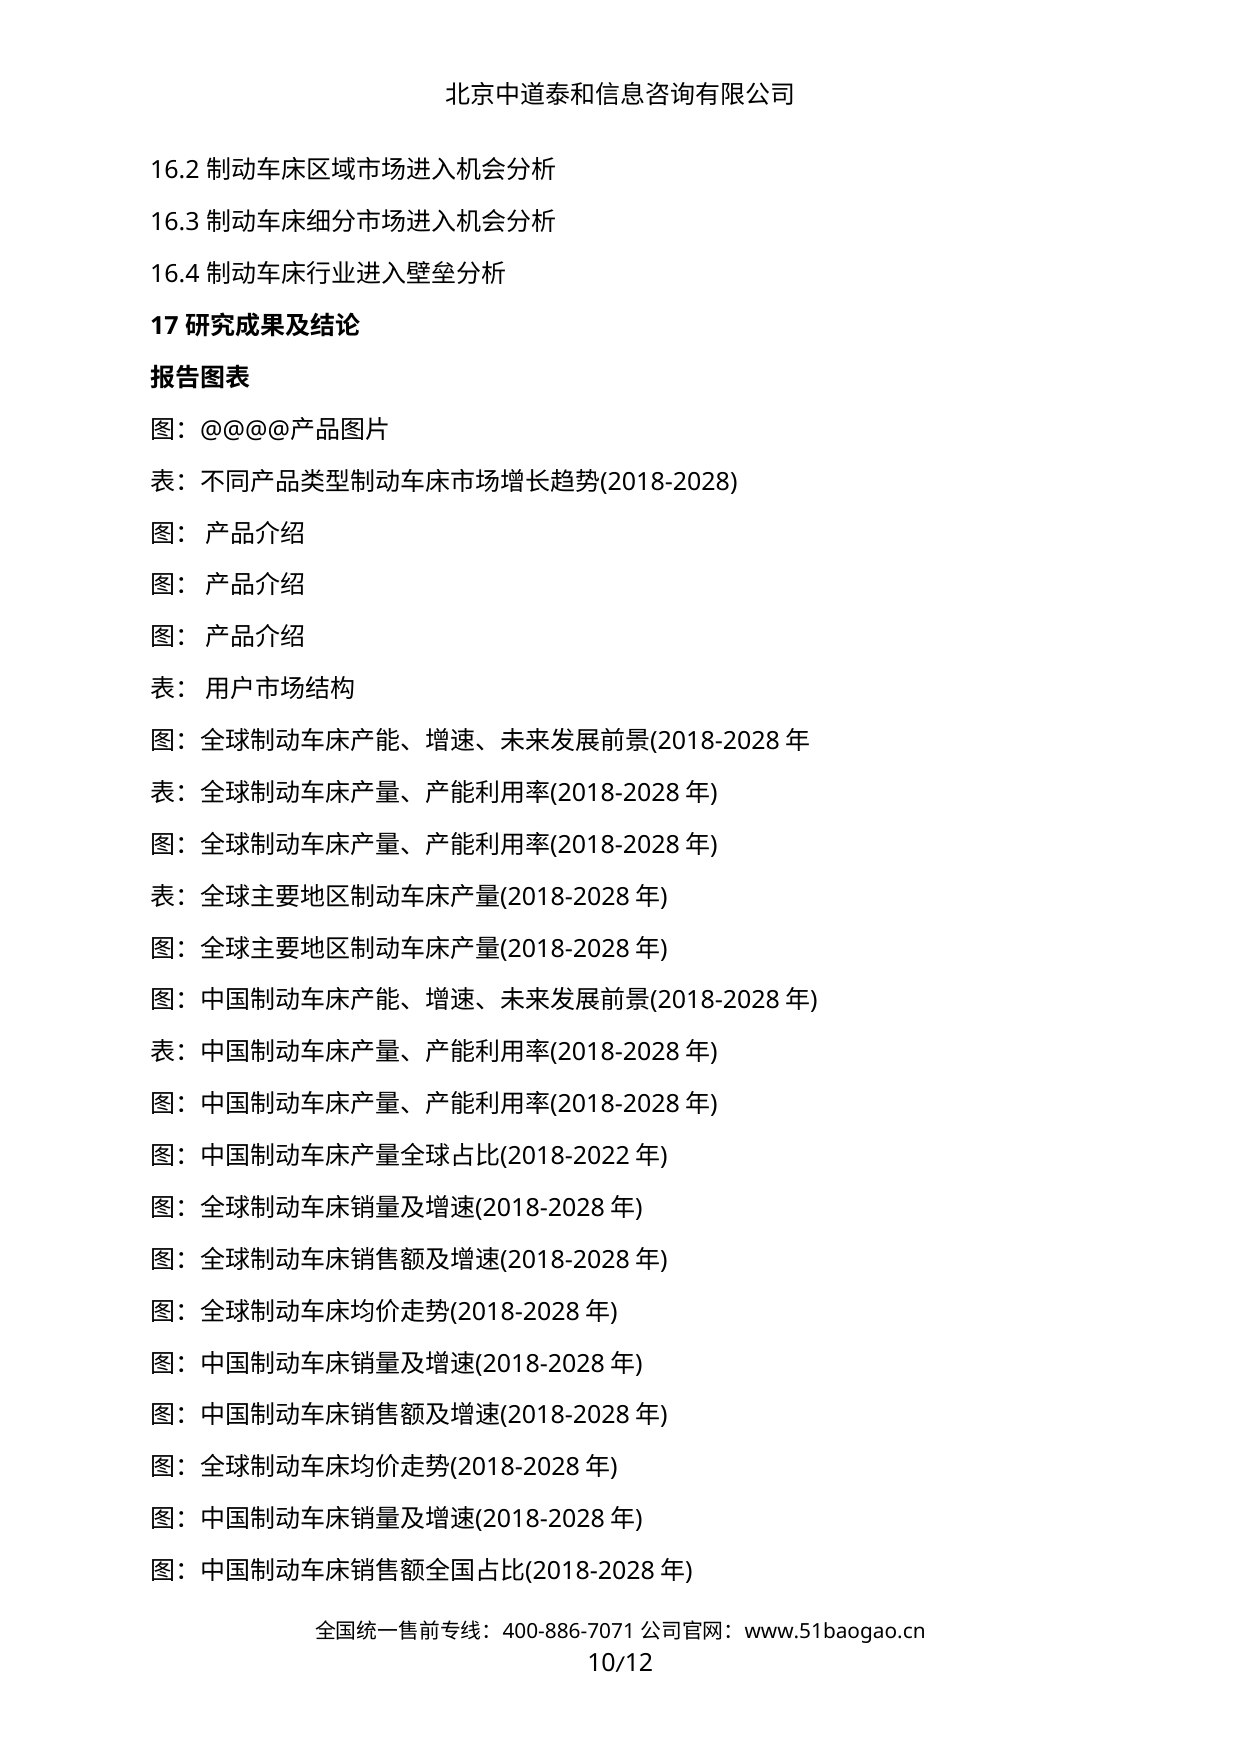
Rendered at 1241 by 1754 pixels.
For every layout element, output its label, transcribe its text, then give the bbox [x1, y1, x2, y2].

text 图：全球主要地区制动车床产量(2018-2028年) [150, 928, 1090, 964]
text 表：不同产品类型制动车床市场增长趋势(2018-2028) [150, 461, 1090, 497]
text 16.4 制动车床行业进入壁垒分析 [150, 254, 1090, 290]
text 图：中国制动车床产量全球占比(2018-2022年) [150, 1136, 1090, 1172]
text 图：中国制动车床销量及增速(2018-2028年) [150, 1499, 1090, 1535]
text 16.2 制动车床区域市场进入机会分析 [150, 150, 1090, 186]
text 图：全球制动车床销量及增速(2018-2028年) [150, 1187, 1090, 1224]
text 表： 用户市场结构 [150, 669, 1090, 705]
text 图：中国制动车床销量及增速(2018-2028年) [150, 1343, 1090, 1379]
text 16.3 制动车床细分市场进入机会分析 [150, 202, 1090, 238]
text 图：@@@@产品图片 [150, 409, 1090, 446]
text 报告图表 [150, 357, 1090, 394]
text 图：中国制动车床产能、增速、未来发展前景(2018-2028年) [150, 980, 1090, 1016]
text 图： 产品介绍 [150, 565, 1090, 601]
text 表：全球主要地区制动车床产量(2018-2028年) [150, 876, 1090, 912]
text 图：中国制动车床销售额及增速(2018-2028年) [150, 1395, 1090, 1431]
text 表：全球制动车床产量、产能利用率(2018-2028年) [150, 772, 1090, 809]
text 表：中国制动车床产量、产能利用率(2018-2028年) [150, 1032, 1090, 1068]
text 图：全球制动车床产能、增速、未来发展前景(2018-2028年 [150, 721, 1090, 757]
text 17 研究成果及结论 [150, 306, 1090, 342]
text 图：中国制动车床销售额全国占比(2018-2028年) [150, 1551, 1090, 1587]
text 图： 产品介绍 [150, 617, 1090, 653]
text 图：全球制动车床产量、产能利用率(2018-2028年) [150, 824, 1090, 861]
text 图：全球制动车床均价走势(2018-2028年) [150, 1291, 1090, 1327]
text 图：全球制动车床销售额及增速(2018-2028年) [150, 1239, 1090, 1276]
text 图：全球制动车床均价走势(2018-2028年) [150, 1447, 1090, 1483]
text 图： 产品介绍 [150, 513, 1090, 549]
text 图：中国制动车床产量、产能利用率(2018-2028年) [150, 1084, 1090, 1120]
